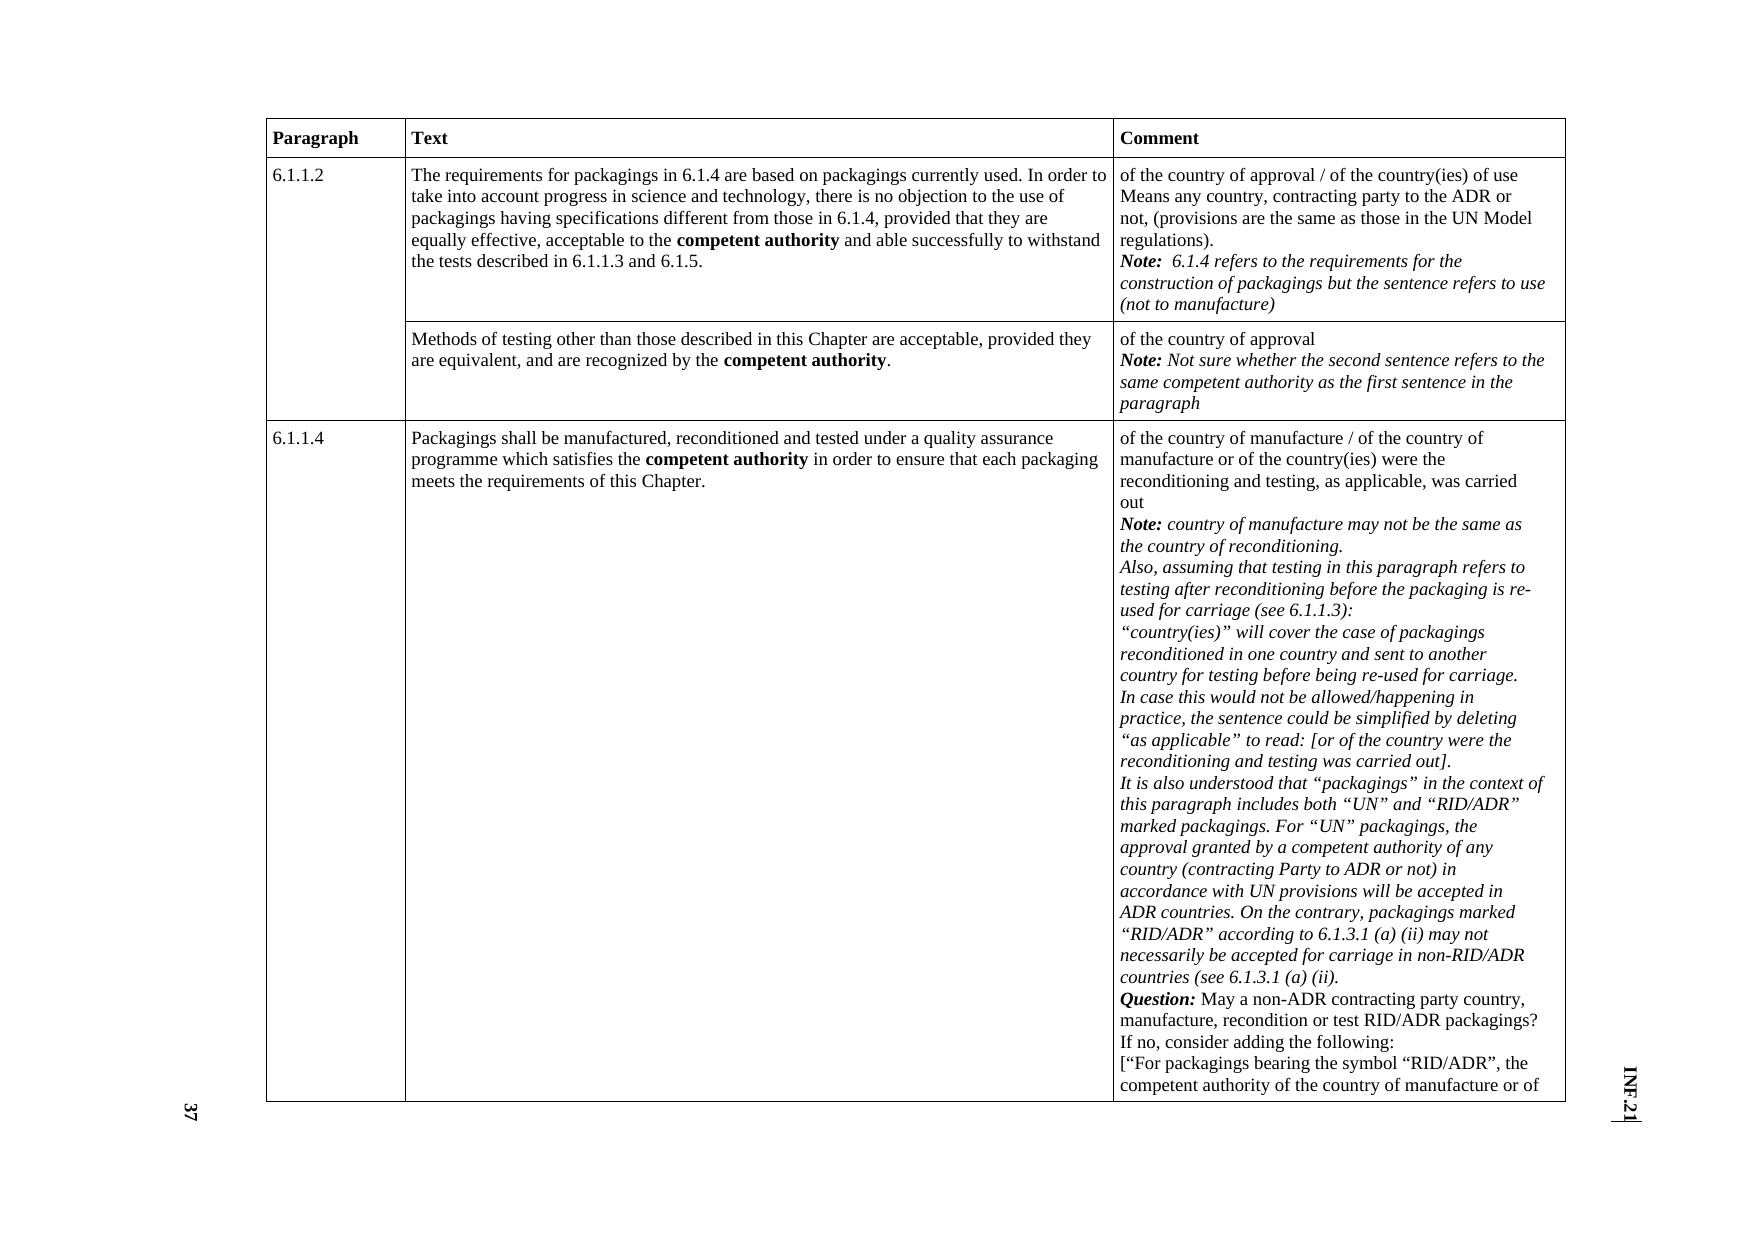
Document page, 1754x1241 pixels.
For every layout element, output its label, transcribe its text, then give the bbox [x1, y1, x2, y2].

table_header Paragraph [267, 119, 405, 157]
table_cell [406, 421, 1113, 1101]
table_cell The requirements for packagings in 6.1.4 are based on packagings currently used. In order to take into account progress in science and technology, there is no objection to the use of packagings having specifications different from those in 6.1.4, provided that they are equally effective, acceptable to the competent authority and able successfully to withstand the tests described in 6.1.1.3 and 6.1.5. [406, 158, 1113, 321]
table_header Text [406, 119, 1113, 157]
table_cell of the country of approval / of the country(ies) of use Means any country, contracting party to the ADR or not, (provisions are the same as those in the UN Model regulations). Note: 6.1.4 refers to the requirements for the construction of packagings but the sentence refers to use (not to manufacture) [1114, 158, 1565, 321]
table_cell Methods of testing other than those described in this Chapter are acceptable, provided they are equivalent, and are recognized by the competent authority. [406, 322, 1113, 420]
table_cell 6.1.1.4 [267, 421, 405, 1101]
table_cell 6.1.1.2 [267, 158, 405, 420]
table_header Comment [1114, 119, 1565, 157]
table_cell of the country of approval Note: Not sure whether the second sentence refers to the same competent authority as the first sentence in the paragraph [1114, 322, 1565, 420]
